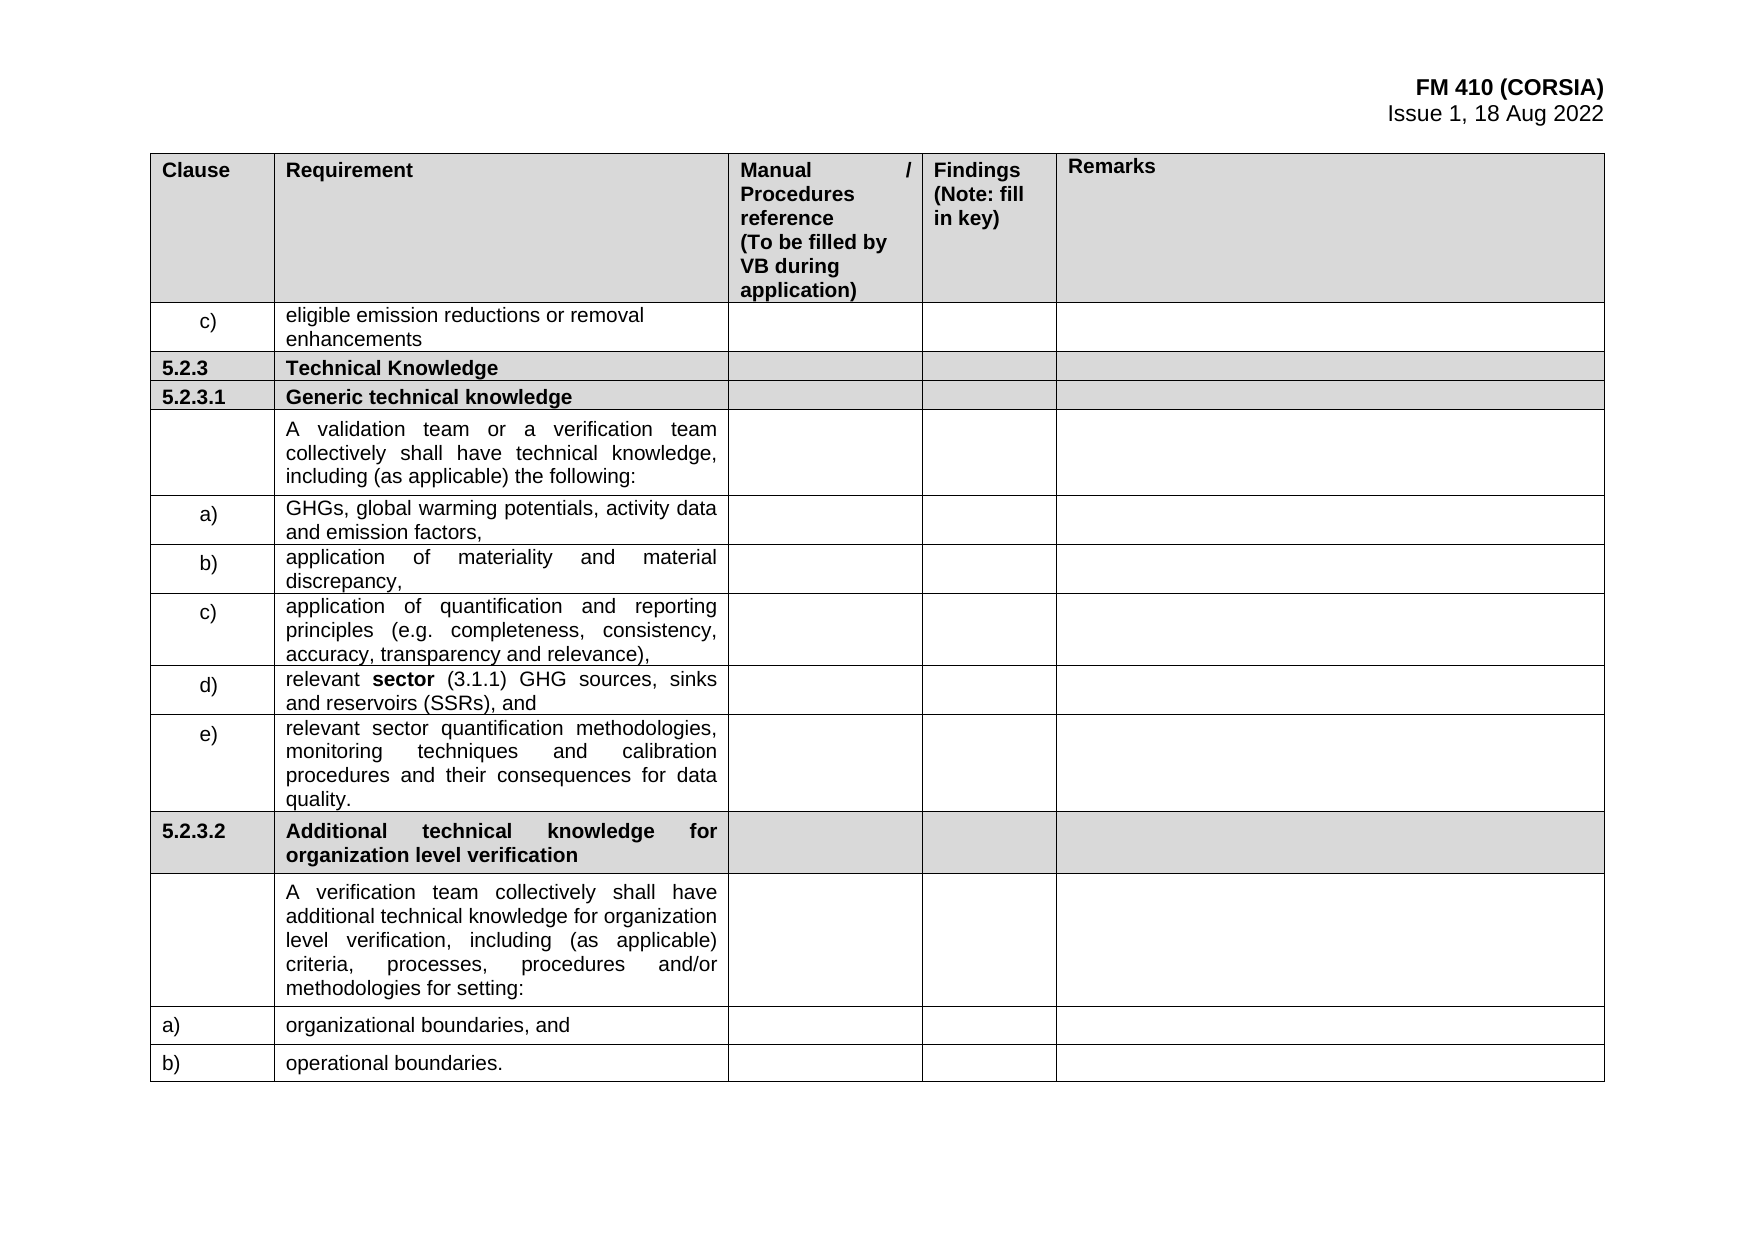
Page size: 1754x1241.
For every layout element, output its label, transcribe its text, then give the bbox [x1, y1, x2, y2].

table_cell [1057, 381, 1604, 409]
table_cell [151, 594, 274, 665]
table_cell a) [151, 1007, 274, 1043]
table_cell [151, 666, 274, 714]
table_header Requirement [275, 154, 728, 302]
table_cell [1057, 545, 1604, 592]
table_cell [151, 496, 274, 543]
table_cell [1057, 594, 1604, 665]
table_header Findings (Note: fill in key) [923, 154, 1056, 302]
table_cell relevant sector (3.1.1) GHG sources, sinks and reservoirs (SSRs), and [275, 666, 728, 714]
table_cell [1057, 496, 1604, 543]
table_cell [151, 410, 274, 494]
table_cell Additional technical knowledge for organization level verification [275, 812, 728, 873]
table_cell [1057, 666, 1604, 714]
table_cell [1057, 352, 1604, 380]
table_cell [729, 1007, 922, 1043]
table_cell application of materiality and material discrepancy, [275, 545, 728, 592]
table_cell eligible emission reductions or removal enhancements [275, 303, 728, 351]
table_cell GHGs, global warming potentials, activity data and emission factors, [275, 496, 728, 543]
table_cell [1057, 1045, 1604, 1081]
table_cell [729, 666, 922, 714]
table_cell [923, 545, 1056, 592]
table_cell 5.2.3.1 [151, 381, 274, 409]
table_cell [729, 381, 922, 409]
table_cell [923, 410, 1056, 494]
table_cell [1057, 410, 1604, 494]
table_cell [151, 303, 274, 351]
table_cell [729, 594, 922, 665]
table_cell [923, 496, 1056, 543]
table_cell [729, 410, 922, 494]
table_cell [923, 666, 1056, 714]
table_cell [923, 1007, 1056, 1043]
table_cell [923, 352, 1056, 380]
table_cell operational boundaries. [275, 1045, 728, 1081]
table_header Remarks [1057, 154, 1604, 302]
table_cell [729, 352, 922, 380]
table_cell [923, 812, 1056, 873]
table_header Manual / Procedures reference (To be filled by VB during application) [729, 154, 922, 302]
table_cell Technical Knowledge [275, 352, 728, 380]
table_cell A validation team or a verification team collectively shall have technical knowledge, including (as applicable) the following: [275, 410, 728, 494]
table_cell [729, 303, 922, 351]
table_cell [1057, 812, 1604, 873]
table_cell [729, 715, 922, 811]
table_header Clause [151, 154, 274, 302]
table_cell [729, 812, 922, 873]
table_cell application of quantification and reporting principles (e.g. completeness, consistency, accuracy, transparency and relevance), [275, 594, 728, 665]
table_cell [1057, 874, 1604, 1006]
table_cell [151, 715, 274, 811]
table_cell [729, 545, 922, 592]
table_cell [923, 715, 1056, 811]
table_cell organizational boundaries, and [275, 1007, 728, 1043]
table_cell A verification team collectively shall have additional technical knowledge for organization level verification, including (as applicable) criteria, processes, procedures and/or methodologies for setting: [275, 874, 728, 1006]
table_cell [729, 496, 922, 543]
table_cell [151, 545, 274, 592]
table_cell [923, 381, 1056, 409]
table_cell 5.2.3 [151, 352, 274, 380]
table_cell b) [151, 1045, 274, 1081]
table_cell [729, 874, 922, 1006]
table_cell 5.2.3.2 [151, 812, 274, 873]
table_cell Generic technical knowledge [275, 381, 728, 409]
table_cell [1057, 715, 1604, 811]
table_cell [1057, 1007, 1604, 1043]
table_cell [923, 594, 1056, 665]
table_cell [923, 874, 1056, 1006]
table_cell [729, 1045, 922, 1081]
table_cell relevant sector quantification methodologies, monitoring techniques and calibration procedures and their consequences for data quality. [275, 715, 728, 811]
table_cell [151, 874, 274, 1006]
table_cell [1057, 303, 1604, 351]
table_cell [923, 303, 1056, 351]
table_cell [923, 1045, 1056, 1081]
